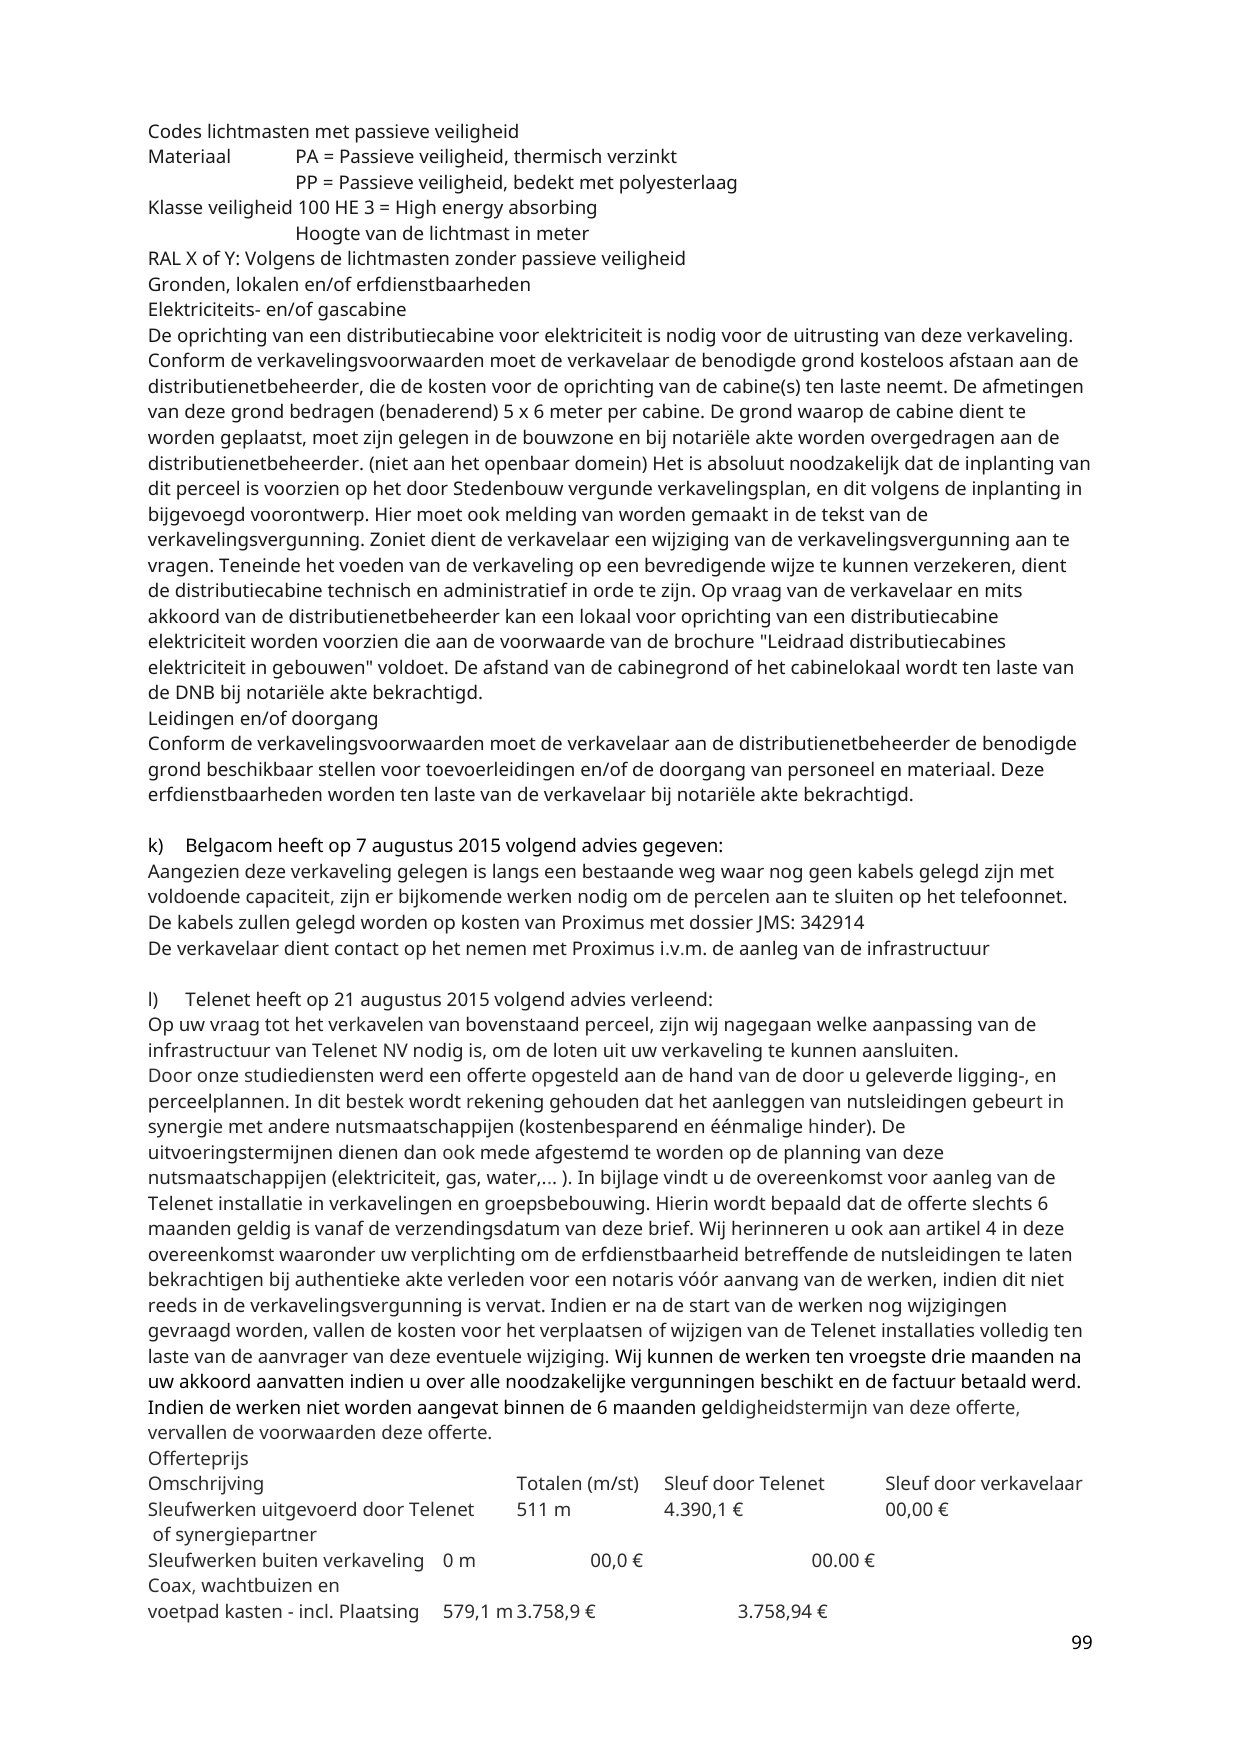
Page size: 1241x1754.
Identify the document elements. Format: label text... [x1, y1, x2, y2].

list Telenet heeft op 21 augustus 2015 volgend advies verleend: [148, 986, 1092, 1011]
text Aangezien deze verkaveling gelegen is langs een bestaande weg waar nog geen kabels gelegd zijn met voldoende capaciteit, zijn er bijkomende werken nodig om de percelen aan te sluiten op het telefoonnet. De kabels zullen gelegd worden op kosten van Proximus met dossier JMS: 342914 [148, 858, 1092, 935]
text Leidingen en/of doorgang [148, 705, 1092, 731]
text Hoogte van de lichtmast in meter [221, 220, 1092, 246]
text De oprichting van een distributiecabine voor elektriciteit is nodig voor de uitrusting van deze verkaveling. Conform de verkavelingsvoorwaarden moet de verkavelaar de benodigde grond kosteloos afstaan aan de distributienetbeheerder, die de kosten voor de oprichting van de cabine(s) ten laste neemt. De afmetingen van deze grond bedragen (benaderend) 5 x 6 meter per cabine. De grond waarop de cabine dient te worden geplaatst, moet zijn gelegen in de bouwzone en bij notariële akte worden overgedragen aan de distributienetbeheerder. (niet aan het openbaar domein) Het is absoluut noodzakelijk dat de inplanting van dit perceel is voorzien op het door Stedenbouw vergunde verkavelingsplan, en dit volgens de inplanting in bijgevoegd voorontwerp. Hier moet ook melding van worden gemaakt in de tekst van de verkavelingsvergunning. Zoniet dient de verkavelaar een wijziging van de verkavelingsvergunning aan te vragen. Teneinde het voeden van de verkaveling op een bevredigende wijze te kunnen verzekeren, dient de distributiecabine technisch en administratief in orde te zijn. Op vraag van de verkavelaar en mits akkoord van de distributienetbeheerder kan een lokaal voor oprichting van een distributiecabine elektriciteit worden voorzien die aan de voorwaarde van de brochure "Leidraad distributiecabines elektriciteit in gebouwen" voldoet. De afstand van de cabinegrond of het cabinelokaal wordt ten laste van de DNB bij notariële akte bekrachtigd. [148, 322, 1092, 705]
text voetpad kasten - incl. Plaatsing 579,1 m 3.758,9 € 3.758,94 € [148, 1598, 1092, 1624]
text Offerteprijs [148, 1445, 1092, 1471]
text Klasse veiligheid 100 HE 3 = High energy absorbing [148, 195, 1092, 220]
text Elektriciteits- en/of gascabine [148, 297, 1092, 322]
text De verkavelaar dient contact op het nemen met Proximus i.v.m. de aanleg van de infrastructuur [148, 935, 1092, 960]
text Sleufwerken uitgevoerd door Telenet 511 m 4.390,1 € 00,00 € [148, 1496, 1092, 1522]
text Materiaal PA = Passieve veiligheid, thermisch verzinkt [148, 144, 1092, 169]
text Sleufwerken buiten verkaveling 0 m 00,0 € 00.00 € [148, 1547, 1092, 1573]
text PP = Passieve veiligheid, bedekt met polyesterlaag [221, 169, 1092, 195]
text Coax, wachtbuizen en [148, 1573, 1092, 1598]
text Omschrijving Totalen (m/st) Sleuf door Telenet Sleuf door verkavelaar [148, 1471, 1092, 1496]
text of synergiepartner [148, 1522, 1092, 1547]
text Codes lichtmasten met passieve veiligheid [148, 118, 1092, 144]
text Op uw vraag tot het verkavelen van bovenstaand perceel, zijn wij nagegaan welke aanpassing van de infrastructuur van Telenet NV nodig is, om de loten uit uw verkaveling te kunnen aansluiten. [148, 1011, 1092, 1062]
text Conform de verkavelingsvoorwaarden moet de verkavelaar aan de distributienetbeheerder de benodigde grond beschikbaar stellen voor toevoerleidingen en/of de doorgang van personeel en materiaal. Deze erfdienstbaarheden worden ten laste van de verkavelaar bij notariële akte bekrachtigd. [148, 731, 1092, 807]
text Gronden, lokalen en/of erfdienstbaarheden [148, 271, 1092, 297]
list Belgacom heeft op 7 augustus 2015 volgend advies gegeven: [148, 833, 1092, 858]
text RAL X of Y: Volgens de lichtmasten zonder passieve veiligheid [148, 246, 1092, 271]
text Door onze studiediensten werd een offerte opgesteld aan de hand van de door u geleverde ligging-, en perceelplannen. In dit bestek wordt rekening gehouden dat het aanleggen van nutsleidingen gebeurt in synergie met andere nutsmaatschappijen (kostenbesparend en éénmalige hinder). De uitvoeringstermijnen dienen dan ook mede afgestemd te worden op de planning van deze nutsmaatschappijen (elektriciteit, gas, water,... ). In bijlage vindt u de overeenkomst voor aanleg van de Telenet installatie in verkavelingen en groepsbebouwing. Hierin wordt bepaald dat de offerte slechts 6 maanden geldig is vanaf de verzendingsdatum van deze brief. Wij herinneren u ook aan artikel 4 in deze overeenkomst waaronder uw verplichting om de erfdienstbaarheid betreffende de nutsleidingen te laten bekrachtigen bij authentieke akte verleden voor een notaris vóór aanvang van de werken, indien dit niet reeds in de verkavelingsvergunning is vervat. Indien er na de start van de werken nog wijzigingen gevraagd worden, vallen de kosten voor het verplaatsen of wijzigen van de Telenet installaties volledig ten laste van de aanvrager van deze eventuele wijziging. Wij kunnen de werken ten vroegste drie maanden na uw akkoord aanvatten indien u over alle noodzakelijke vergunningen beschikt en de factuur betaald werd. Indien de werken niet worden aangevat binnen de 6 maanden geldigheidstermijn van deze offerte, vervallen de voorwaarden deze offerte. [148, 1062, 1092, 1445]
